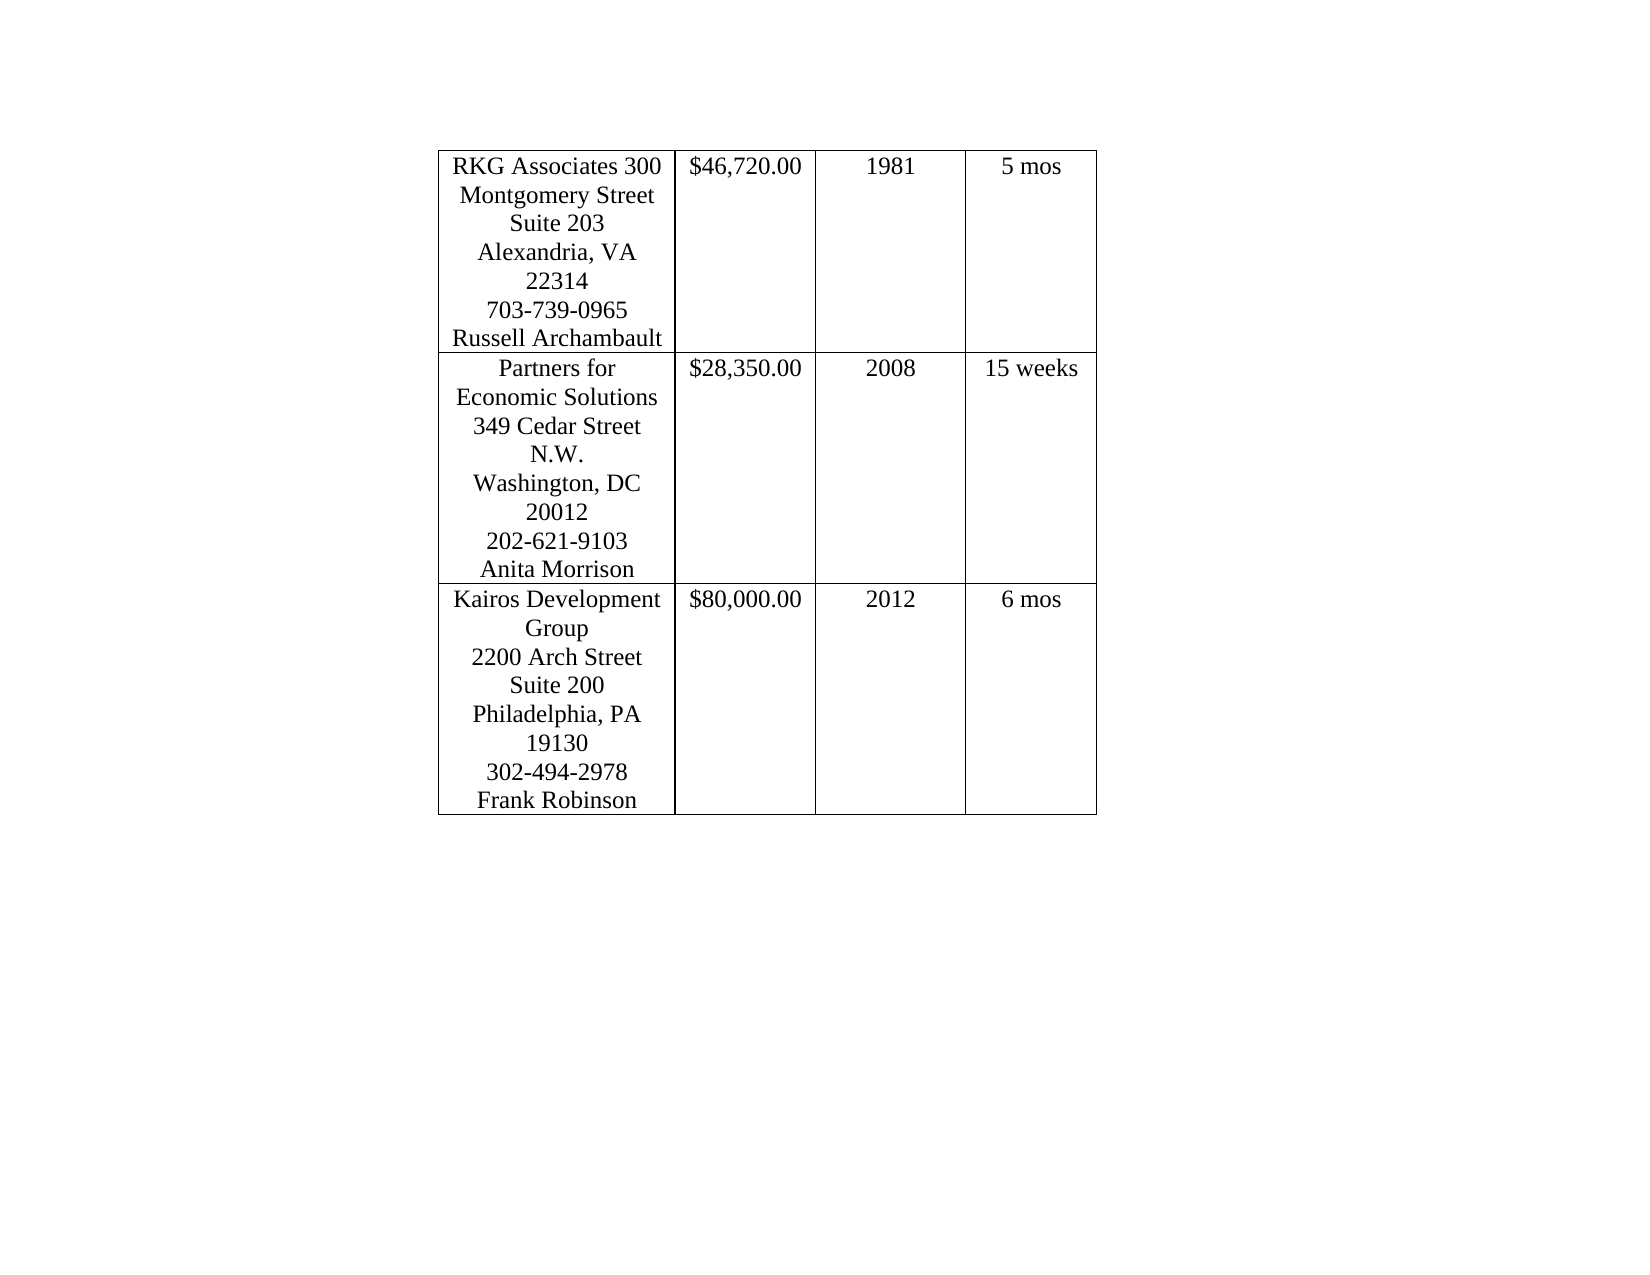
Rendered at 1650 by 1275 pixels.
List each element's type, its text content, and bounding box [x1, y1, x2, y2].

table_header RKG Associates 300 Montgomery Street Suite 203 Alexandria, VA 22314 703-739-0965 Russell Archambault [439, 151, 674, 352]
table_cell $80,000.00 [676, 584, 815, 814]
table_cell 2012 [816, 584, 965, 814]
table_header 5 mos [966, 151, 1096, 352]
table_header $46,720.00 [676, 151, 815, 352]
table_cell $28,350.00 [676, 353, 815, 583]
table_cell Partners for Economic Solutions 349 Cedar Street N.W. Washington, DC 20012 202-621-9103 Anita Morrison [439, 353, 674, 583]
table_cell Kairos Development Group 2200 Arch Street Suite 200 Philadelphia, PA 19130 302-494-2978 Frank Robinson [439, 584, 674, 814]
table_cell 2008 [816, 353, 965, 583]
table_cell 15 weeks [966, 353, 1096, 583]
table_cell 6 mos [966, 584, 1096, 814]
table_header 1981 [816, 151, 965, 352]
